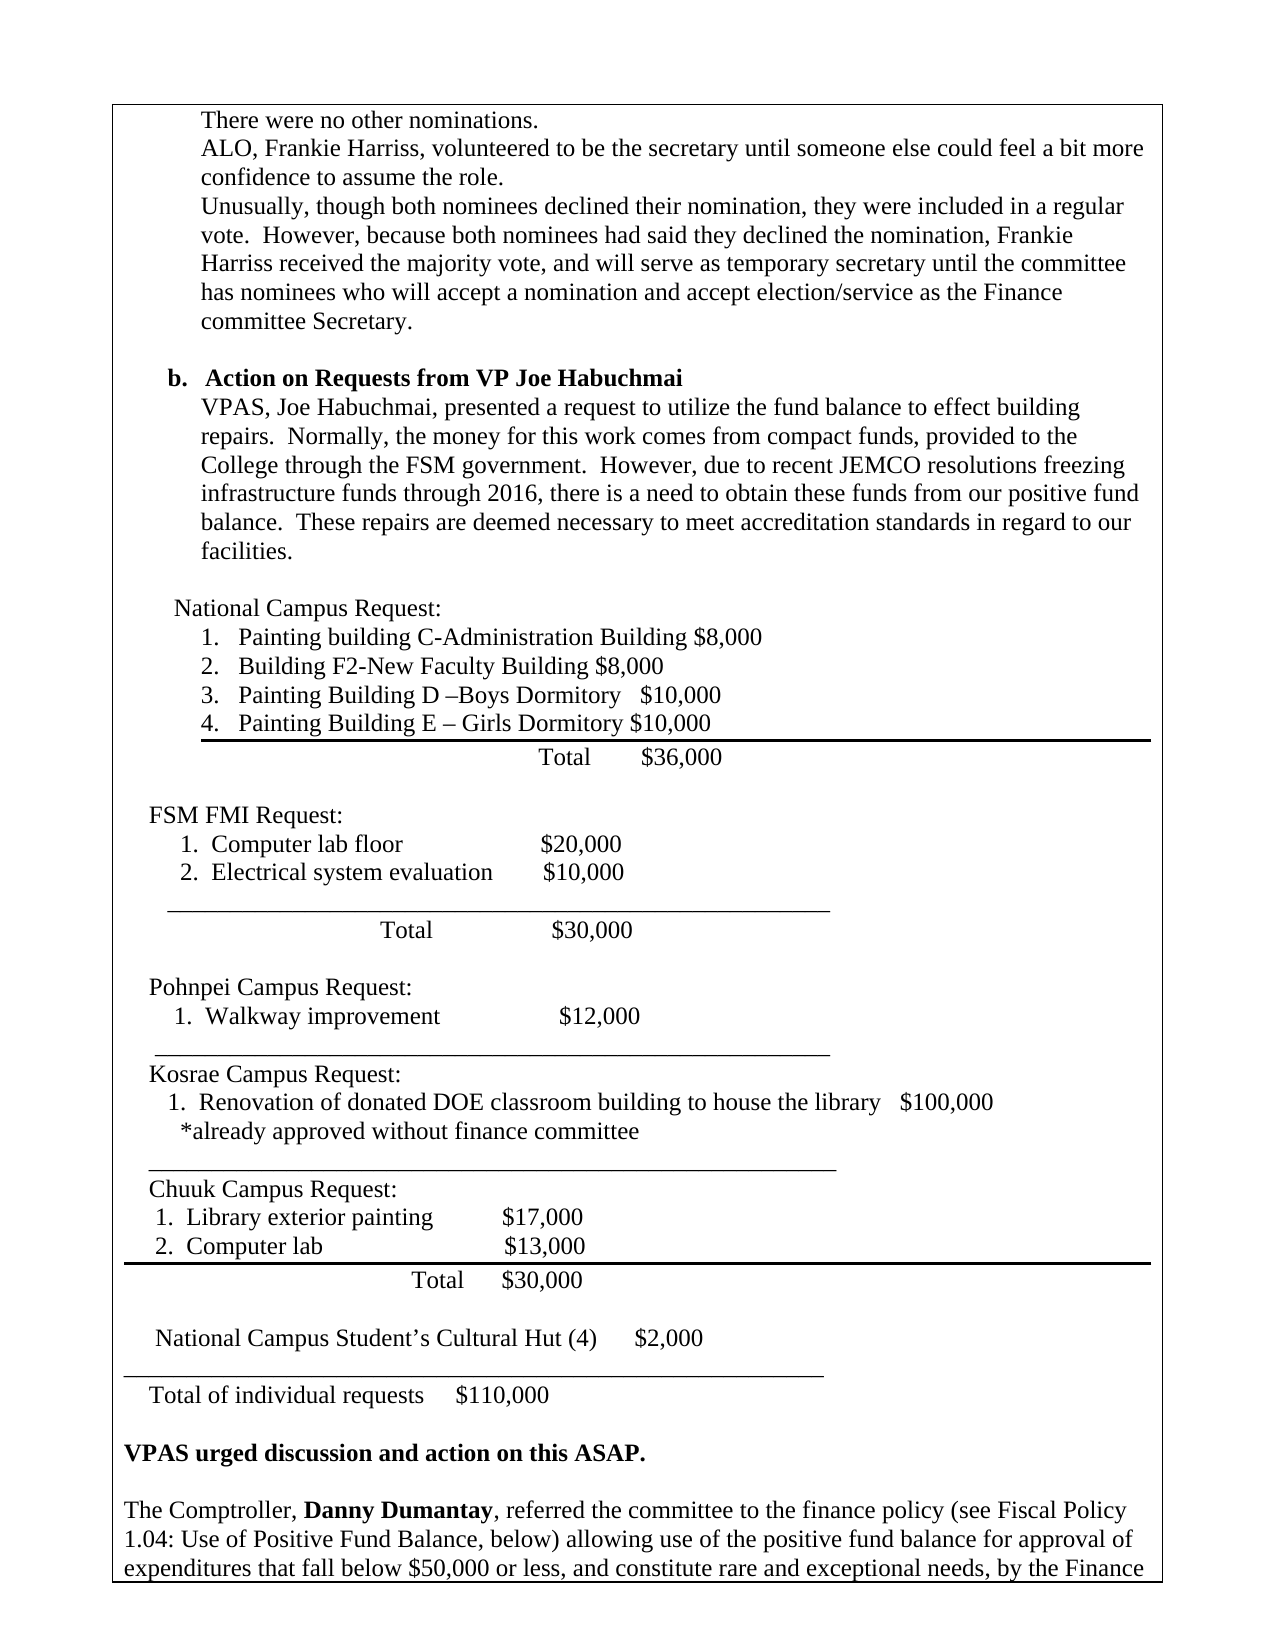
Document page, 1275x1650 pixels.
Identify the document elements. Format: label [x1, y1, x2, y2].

table_cell [113, 105, 1162, 1581]
